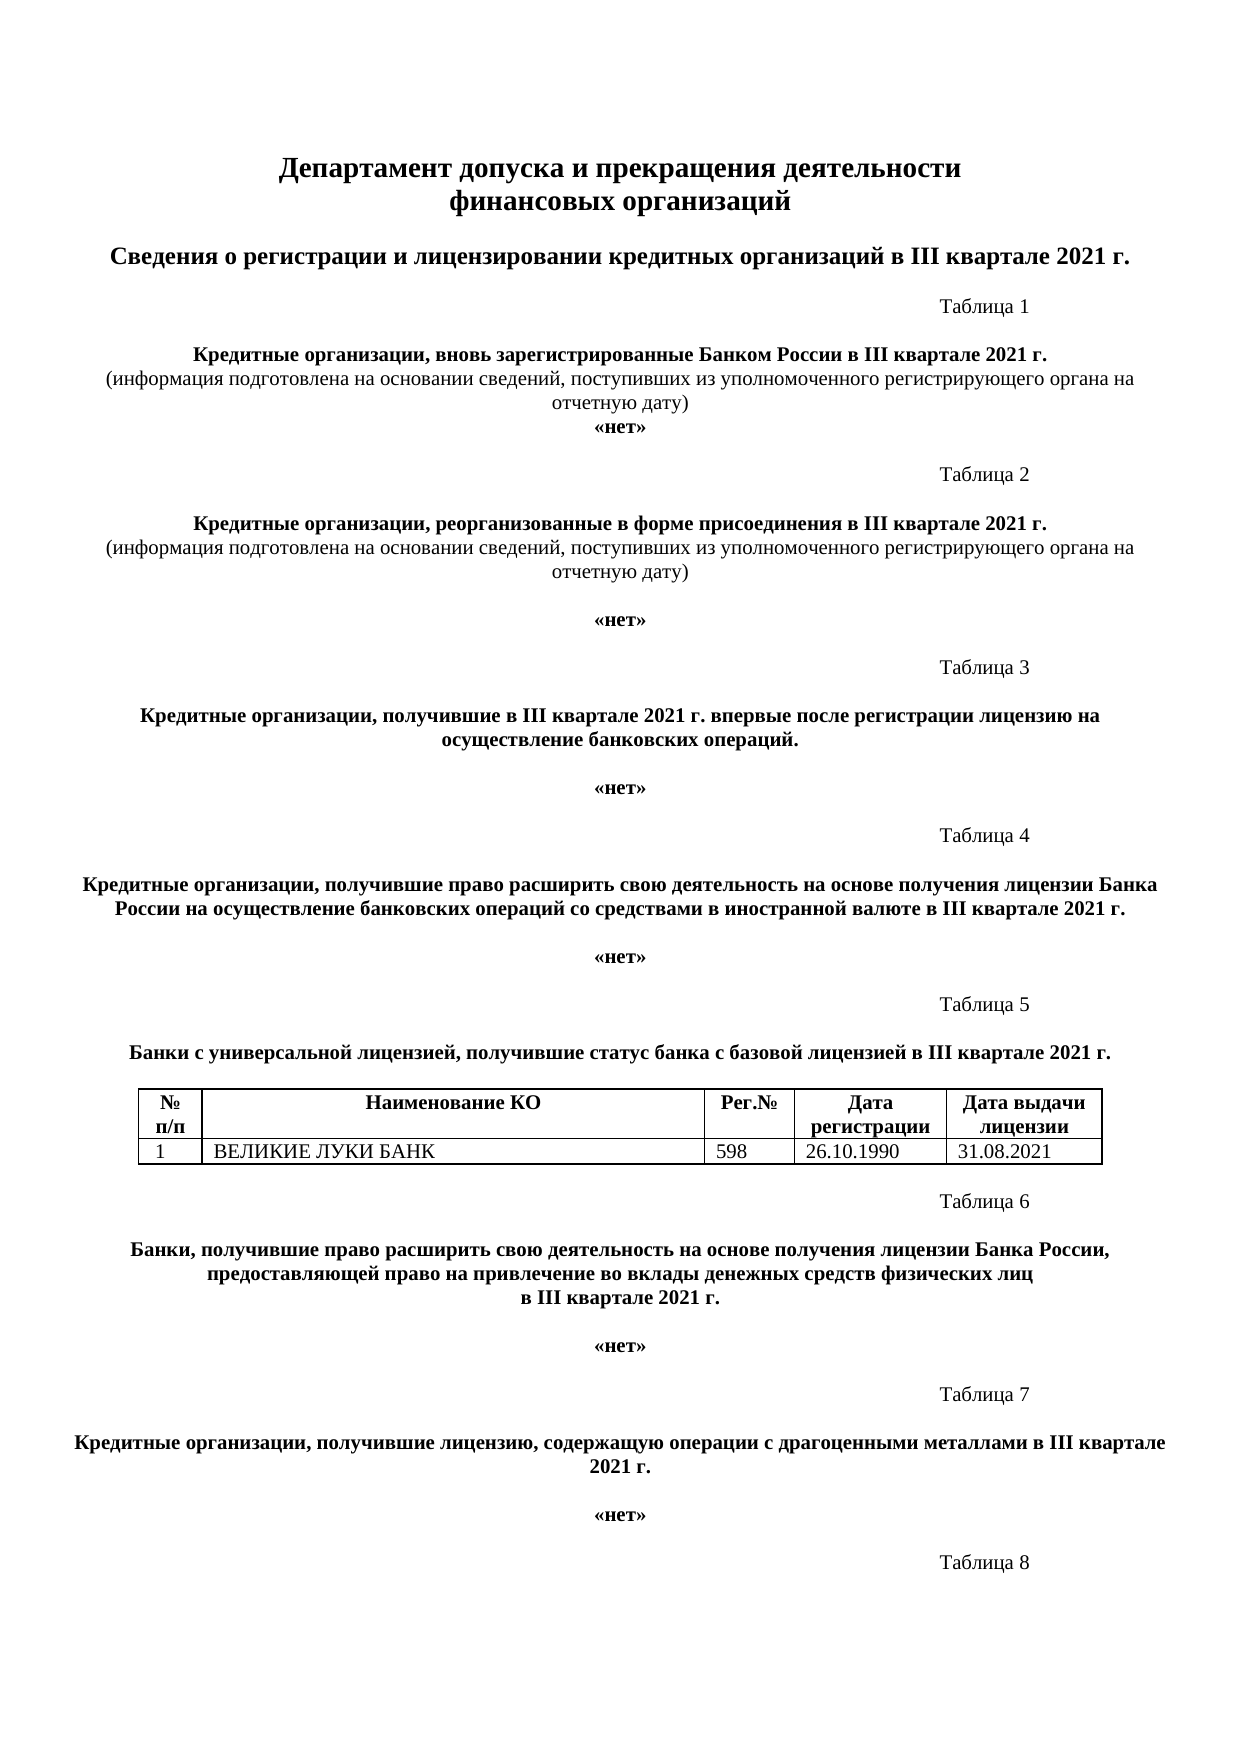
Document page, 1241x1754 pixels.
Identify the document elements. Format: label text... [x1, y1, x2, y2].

table_header Наименование КО [203, 1090, 704, 1138]
table_cell 1 [139, 1139, 201, 1163]
table_cell 598 [705, 1139, 794, 1163]
table_header Дата выдачи лицензии [947, 1090, 1101, 1138]
table_header Рег.№ [705, 1090, 794, 1138]
text «нет» [69, 1502, 1171, 1526]
table_header № п/п [139, 1090, 201, 1138]
text «нет» [69, 414, 1171, 438]
text Сведения о регистрации и лицензировании кредитных организаций в III квартале 2021 г. [69, 241, 1171, 270]
text Банки, получившие право расширить свою деятельность на основе получения лицензии Банка России, предоставляющей право на привлечение во вклады денежных средств физических лиц [69, 1237, 1171, 1285]
text Кредитные организации, получившие лицензию, содержащую операции с драгоценными металлами в III квартале 2021 г. [69, 1429, 1171, 1478]
text Кредитные организации, получившие право расширить свою деятельность на основе получения лицензии Банка России на осуществление банковских операций со средствами в иностранной валюте в III квартале 2021 г. [69, 871, 1171, 919]
text «нет» [69, 944, 1171, 968]
text «нет» [69, 1333, 1171, 1357]
text Кредитные организации, реорганизованные в форме присоединения в III квартале 2021 г. [69, 511, 1171, 534]
text Кредитные организации, вновь зарегистрированные Банком России в III квартале 2021 г. [69, 342, 1171, 366]
text (информация подготовлена на основании сведений, поступивших из уполномоченного регистрирующего органа на отчетную дату) [69, 534, 1171, 583]
table_cell ВЕЛИКИЕ ЛУКИ БАНК [203, 1139, 704, 1163]
text Кредитные организации, получившие в III квартале 2021 г. впервые после регистрации лицензию на осуществление банковских операций. [69, 703, 1171, 751]
title Департамент допуска и прекращения деятельности [69, 150, 1171, 183]
text «нет» [69, 607, 1171, 631]
text (информация подготовлена на основании сведений, поступивших из уполномоченного регистрирующего органа на отчетную дату) [69, 366, 1171, 414]
table_cell 26.10.1990 [795, 1139, 946, 1163]
text «нет» [69, 775, 1171, 799]
title финансовых организаций [69, 183, 1171, 217]
table_cell 31.08.2021 [947, 1139, 1101, 1163]
table_header Дата регистрации [795, 1090, 946, 1138]
text в III квартале 2021 г. [69, 1285, 1171, 1309]
text Банки с универсальной лицензией, получившие статус банка с базовой лицензией в III квартале 2021 г. [69, 1040, 1171, 1064]
